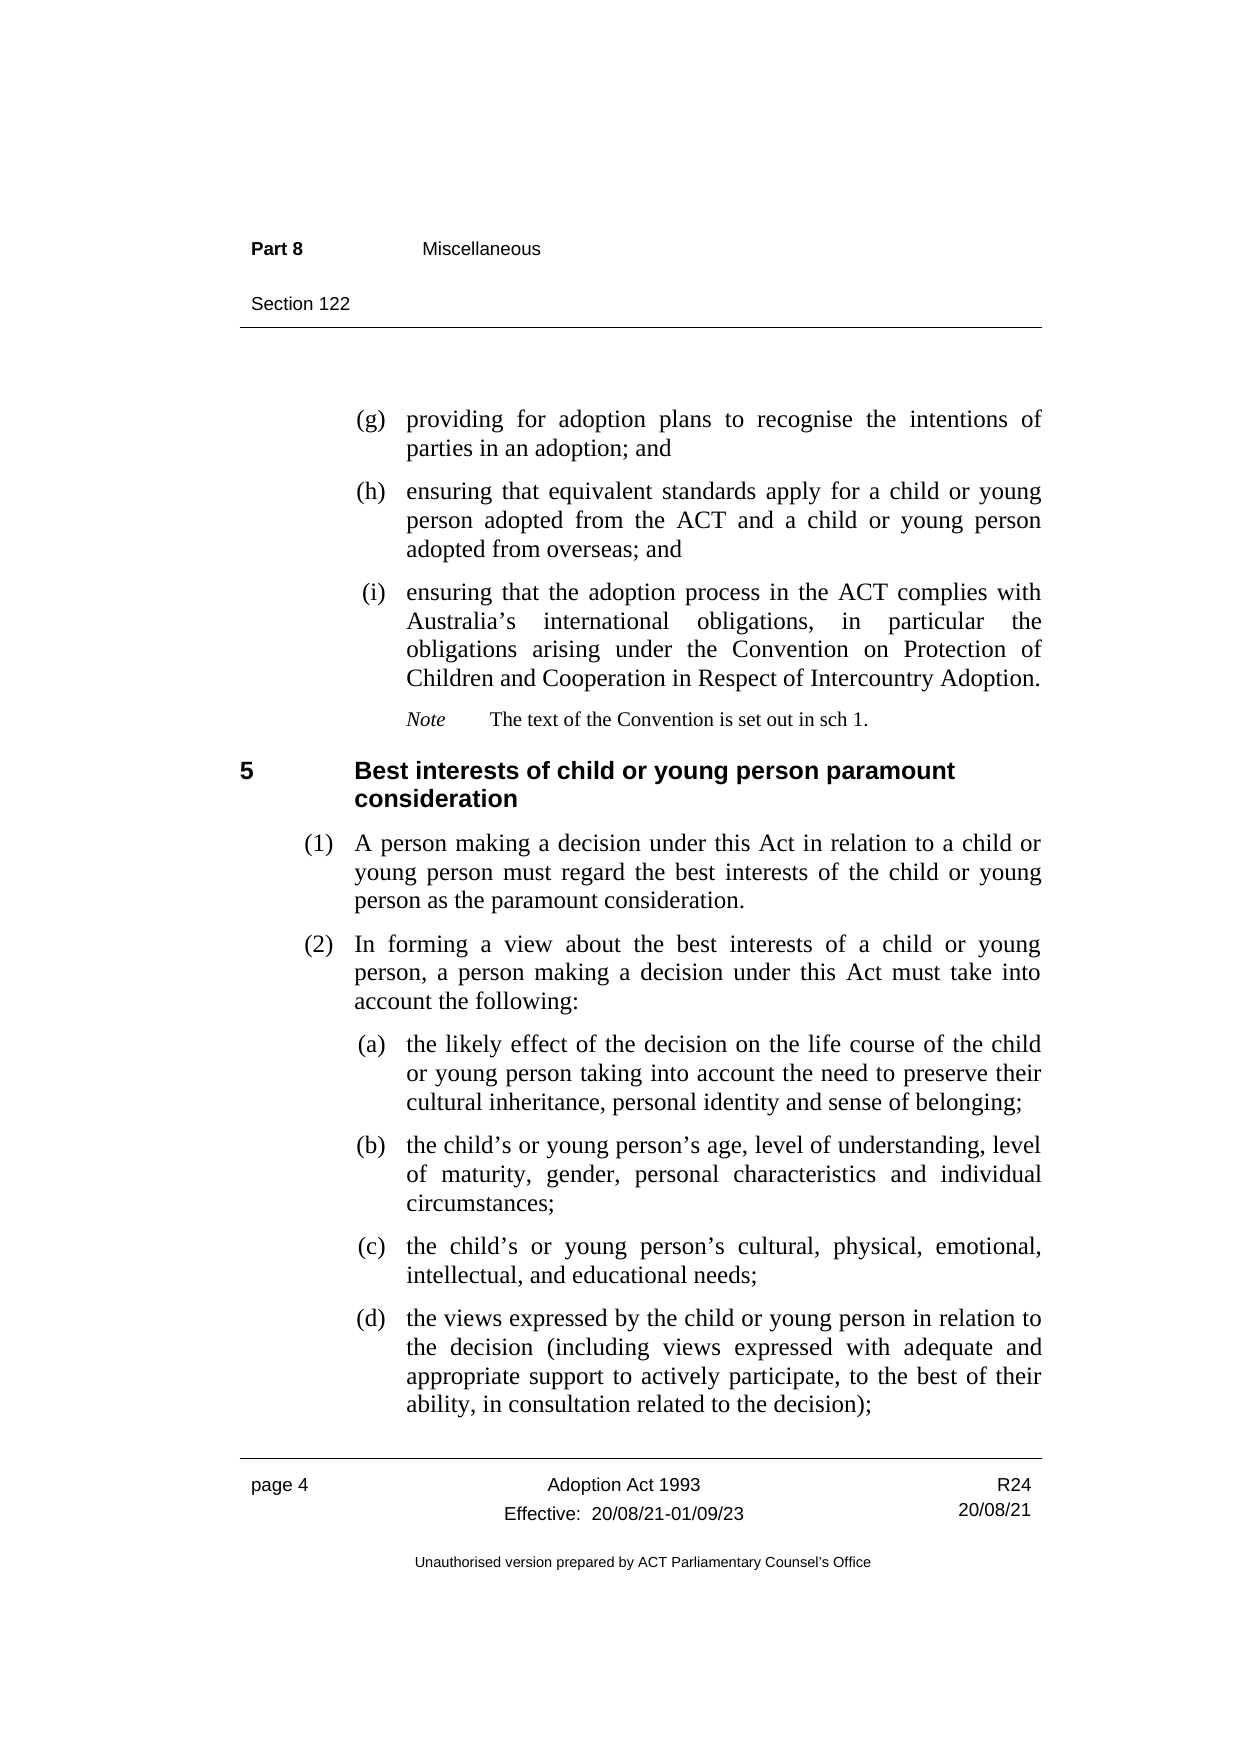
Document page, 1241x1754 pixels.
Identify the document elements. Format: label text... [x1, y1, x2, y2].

text (2) In forming a view about the best interests of a child or young person, a person making a decision under this Act must take into account the following: [239, 929, 1042, 1015]
text (d) the views expressed by the child or young person in relation to the decision (including views expressed with adequate and appropriate support to actively participate, to the best of their ability, in consultation related to the decision); [239, 1303, 1042, 1418]
text (c) the child’s or young person’s cultural, physical, emotional, intellectual, and educational needs; [239, 1231, 1042, 1289]
text (1) A person making a decision under this Act in relation to a child or young person must regard the best interests of the child or young person as the paramount consideration. [239, 828, 1042, 914]
text (g) providing for adoption plans to recognise the intentions of parties in an adoption; and [239, 404, 1042, 462]
text (a) the likely effect of the decision on the life course of the child or young person taking into account the need to preserve their cultural inheritance, personal identity and sense of belonging; [239, 1029, 1042, 1116]
text (i) ensuring that the adoption process in the ACT complies with ’s international obligations, in particular the obligations arising under the Convention on Protection of Children and Cooperation in Respect of Intercountry Adoption. [239, 577, 1042, 692]
text Note The text of the Convention is set out in sch 1. [406, 707, 1042, 731]
text (h) ensuring that equivalent standards apply for a child or young person adopted from the ACT and a child or young person adopted from overseas; and [239, 476, 1042, 562]
text (b) the child’s or young person’s age, level of understanding, level of maturity, gender, personal characteristics and individual circumstances; [239, 1130, 1042, 1217]
text 5 Best interests of child or young person paramount consideration [239, 756, 1042, 813]
